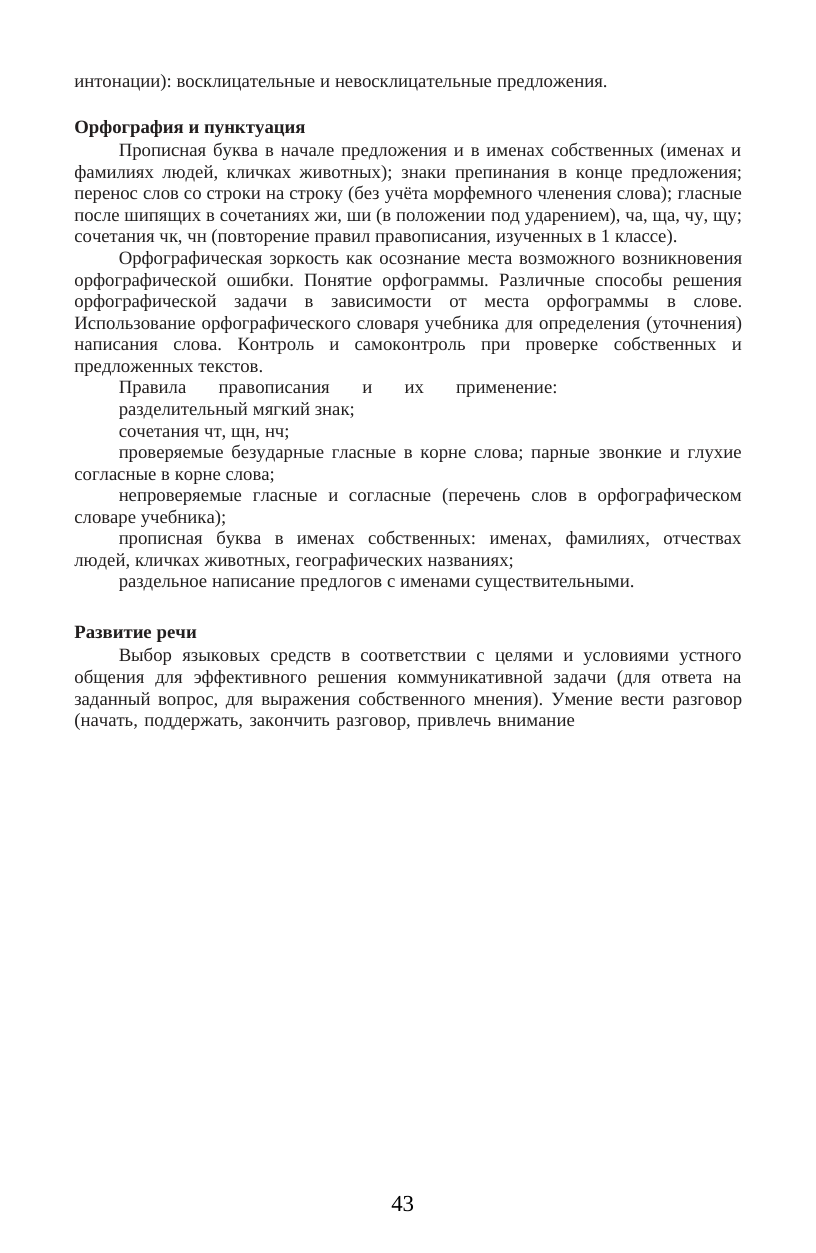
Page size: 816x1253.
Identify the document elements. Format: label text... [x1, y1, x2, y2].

text прописная буква в именах собственных: именах, фамилиях, отчествах людей, кличках животных, географических названиях; [74, 527, 742, 570]
text проверяемые безударные гласные в корне слова; парные звонкие и глухие согласные в корне слова; [74, 441, 742, 484]
text Прописная буква в начале предложения и в именах собственных (именах и фамилиях людей, кличках животных); знаки препинания в конце предложения; перенос слов со строки на строку (без учёта морфемного членения слова); гласные после шипящих в сочетаниях жи, ши (в положении под ударением), ча, ща, чу, щу; сочетания чк, чн (повторение правил правописания, изученных в 1 классе). [74, 139, 742, 247]
text Правила правописания и их применение: разделительный мягкий знак; [118, 376, 558, 419]
text Орфографическая зоркость как осознание места возможного возникновения орфографической ошибки. Понятие орфограммы. Различные способы решения орфографической задачи в зависимости от места орфограммы в слове. Использование орфографического словаря учебника для определения (уточнения) написания слова. Контроль и самоконтроль при проверке собственных и предложенных текстов. [74, 247, 742, 376]
text раздельное написание предлогов с именами существительными. [74, 570, 742, 592]
text Орфография и пунктуация [74, 111, 780, 139]
text непроверяемые гласные и согласные (перечень слов в орфографическом словаре учебника); [74, 484, 742, 527]
text Развитие речи [74, 616, 780, 644]
text Выбор языковых средств в соответствии с целями и условиями устного общения для эффективного решения коммуникативной задачи (для ответа на заданный вопрос, для выражения собственного мнения). Умение вести разговор (начать, поддержать, закончить разговор, привлечь внимание [74, 644, 742, 731]
text интонации): восклицательные и невосклицательные предложения. [74, 69, 742, 91]
text сочетания чт, щн, нч; [118, 419, 780, 441]
